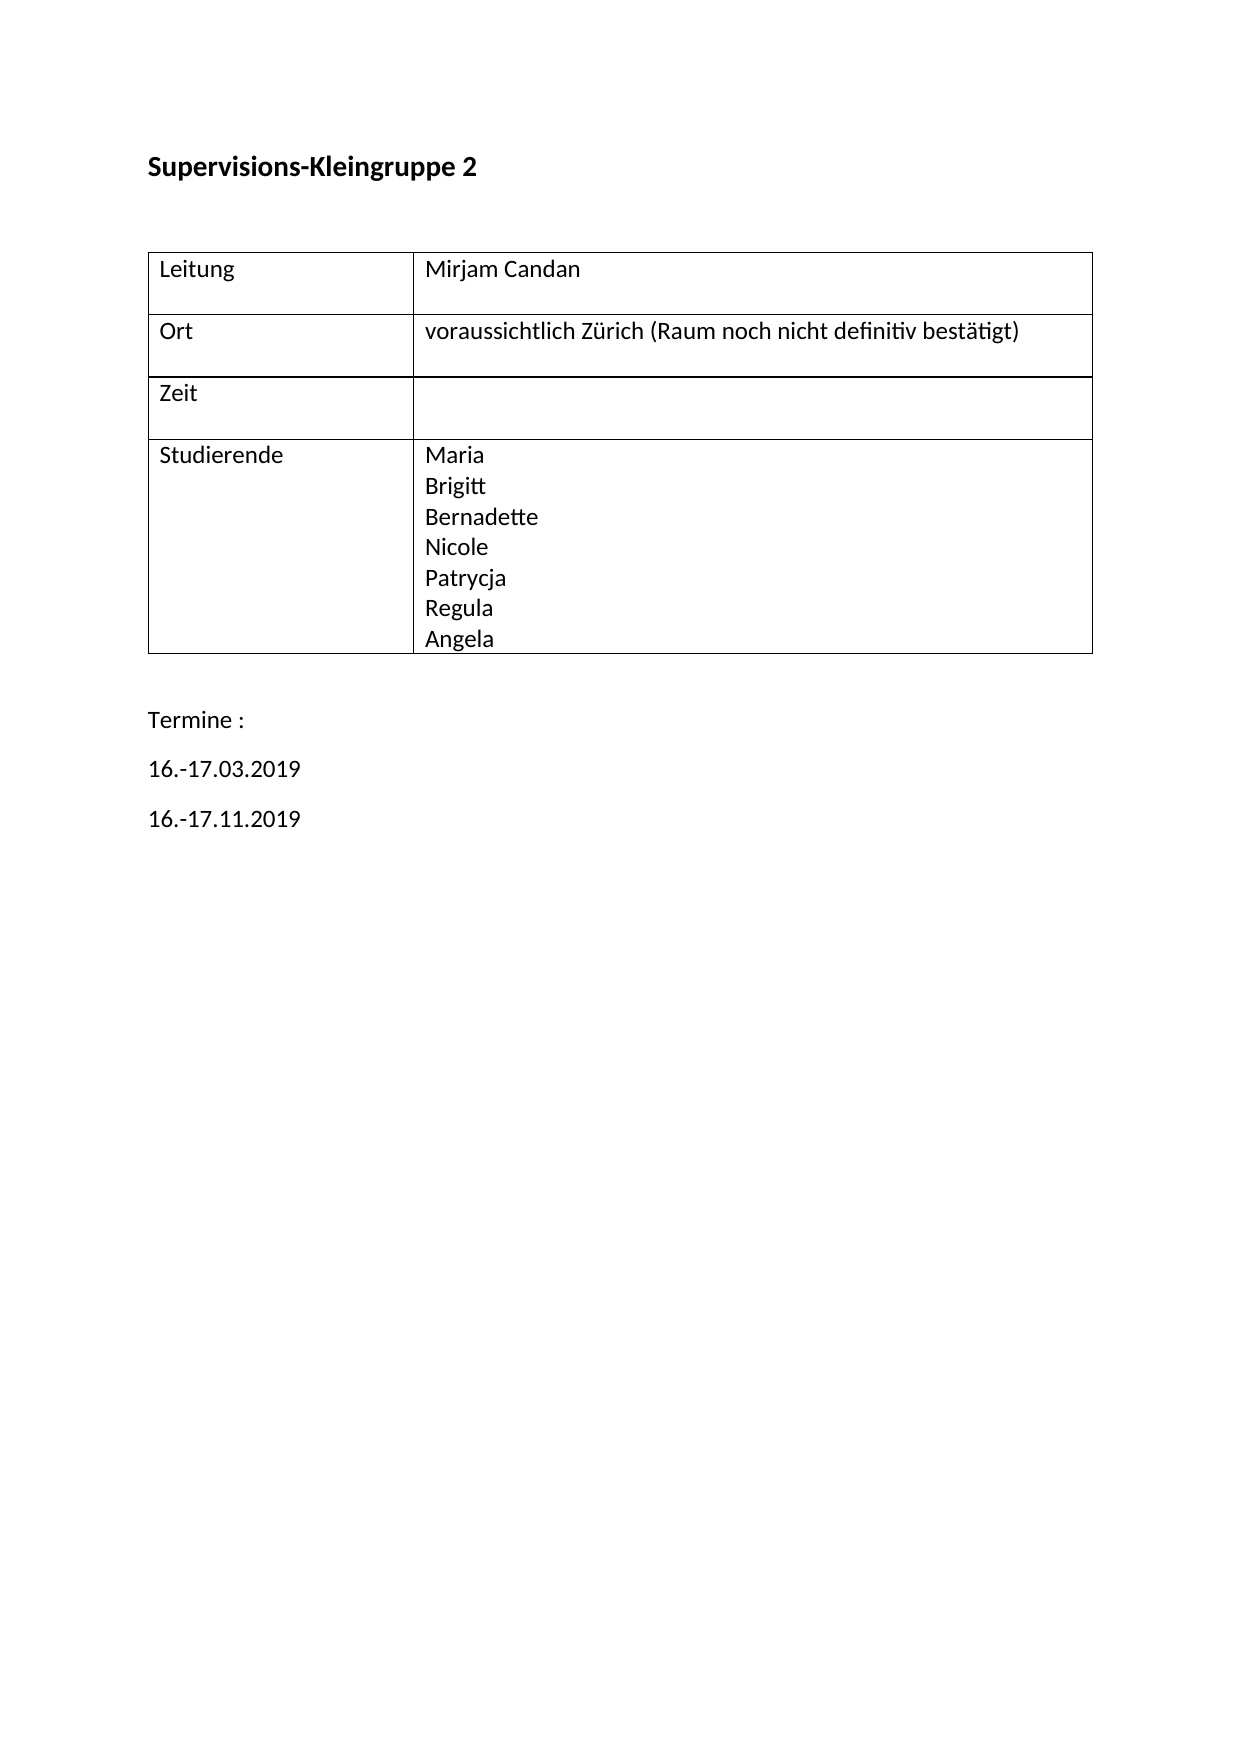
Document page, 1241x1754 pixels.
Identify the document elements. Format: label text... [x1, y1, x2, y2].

table_cell Zeit [149, 378, 413, 438]
text 16.-17.11.2019 [148, 803, 1093, 833]
table_cell Maria Brigitt Bernadette Nicole Patrycja Regula Angela [414, 440, 1092, 653]
table_header Leitung [149, 253, 413, 314]
table_header Mirjam Candan [414, 253, 1092, 314]
text Supervisions-Kleingruppe 2 [148, 148, 1093, 183]
table_cell voraussichtlich Zürich (Raum noch nicht definitiv bestätigt) [414, 315, 1092, 376]
text Termine : [148, 704, 1093, 734]
table_cell Studierende [149, 440, 413, 653]
text 16.-17.03.2019 [148, 753, 1093, 784]
table_cell Ort [149, 315, 413, 376]
table_cell [414, 378, 1092, 438]
